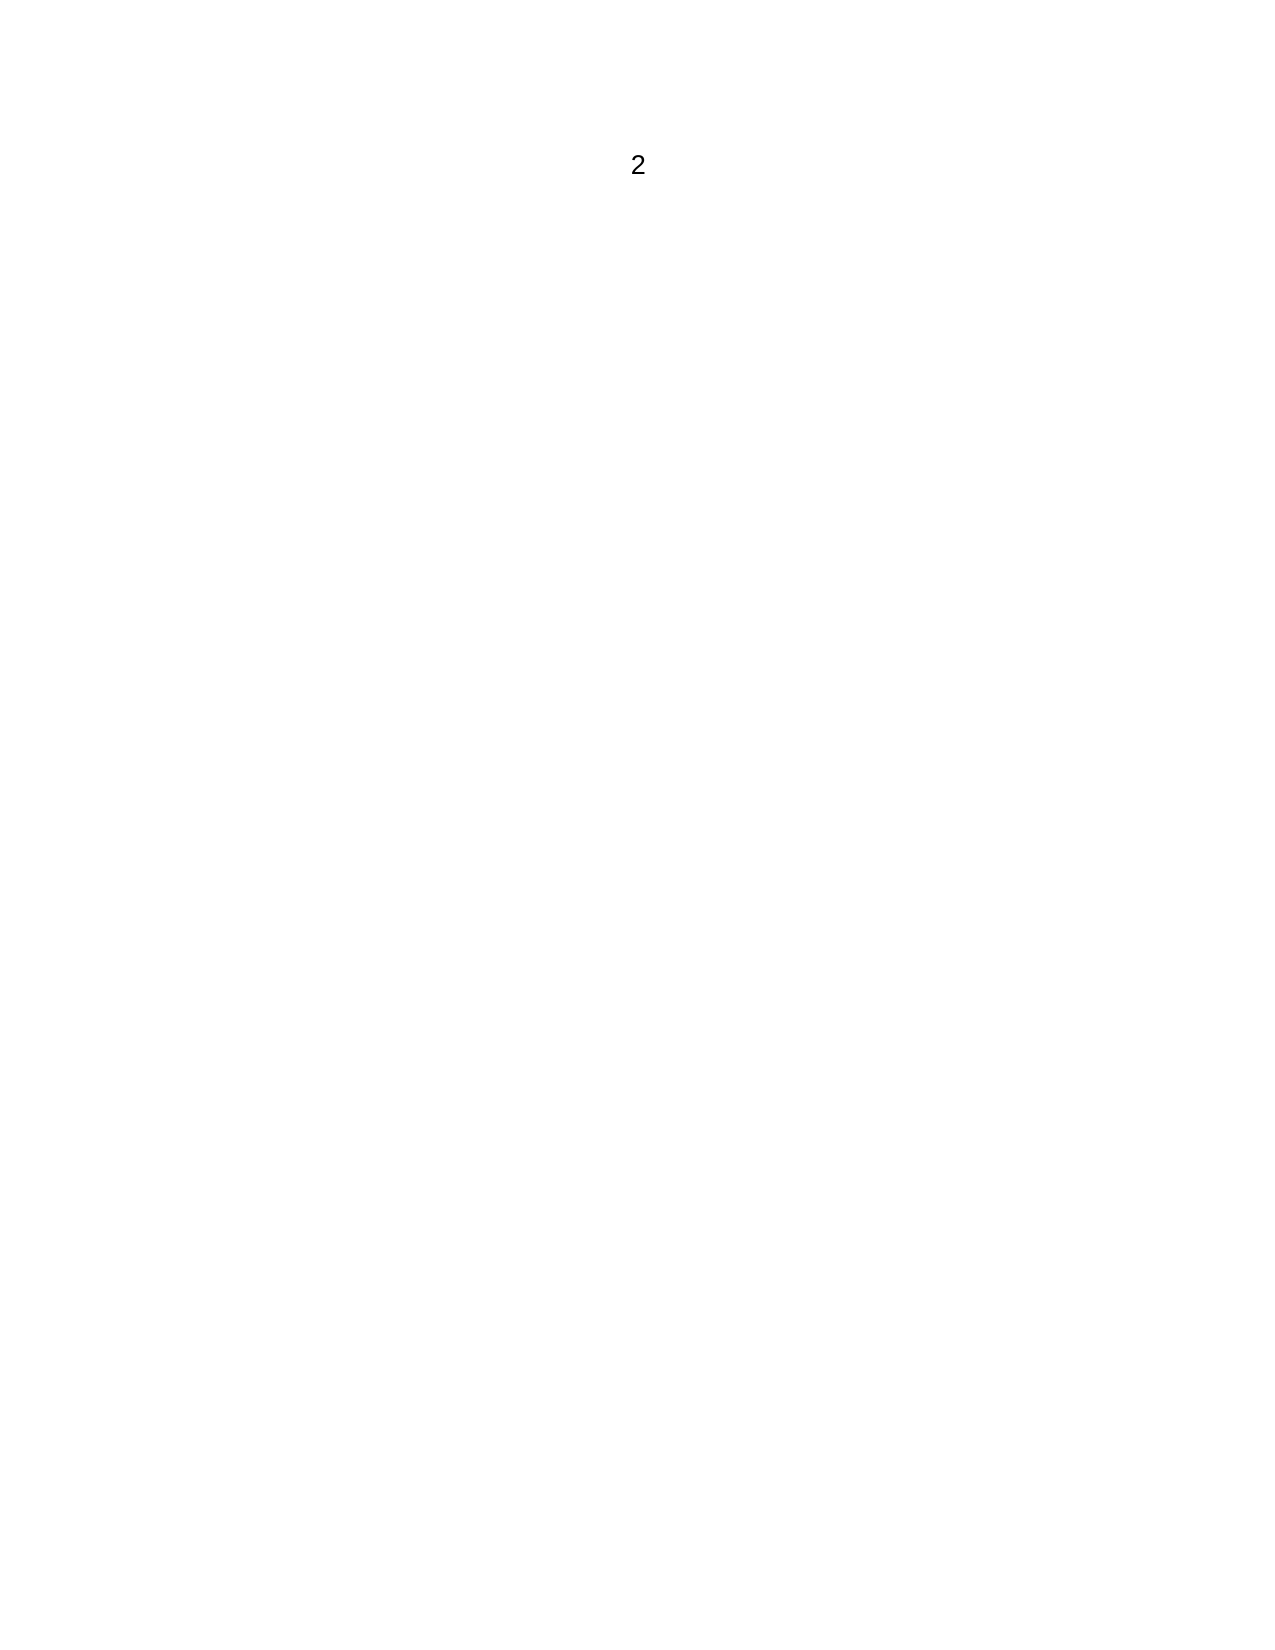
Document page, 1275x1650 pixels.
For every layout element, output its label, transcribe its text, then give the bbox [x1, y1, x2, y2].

text 2 [224, 150, 1052, 181]
